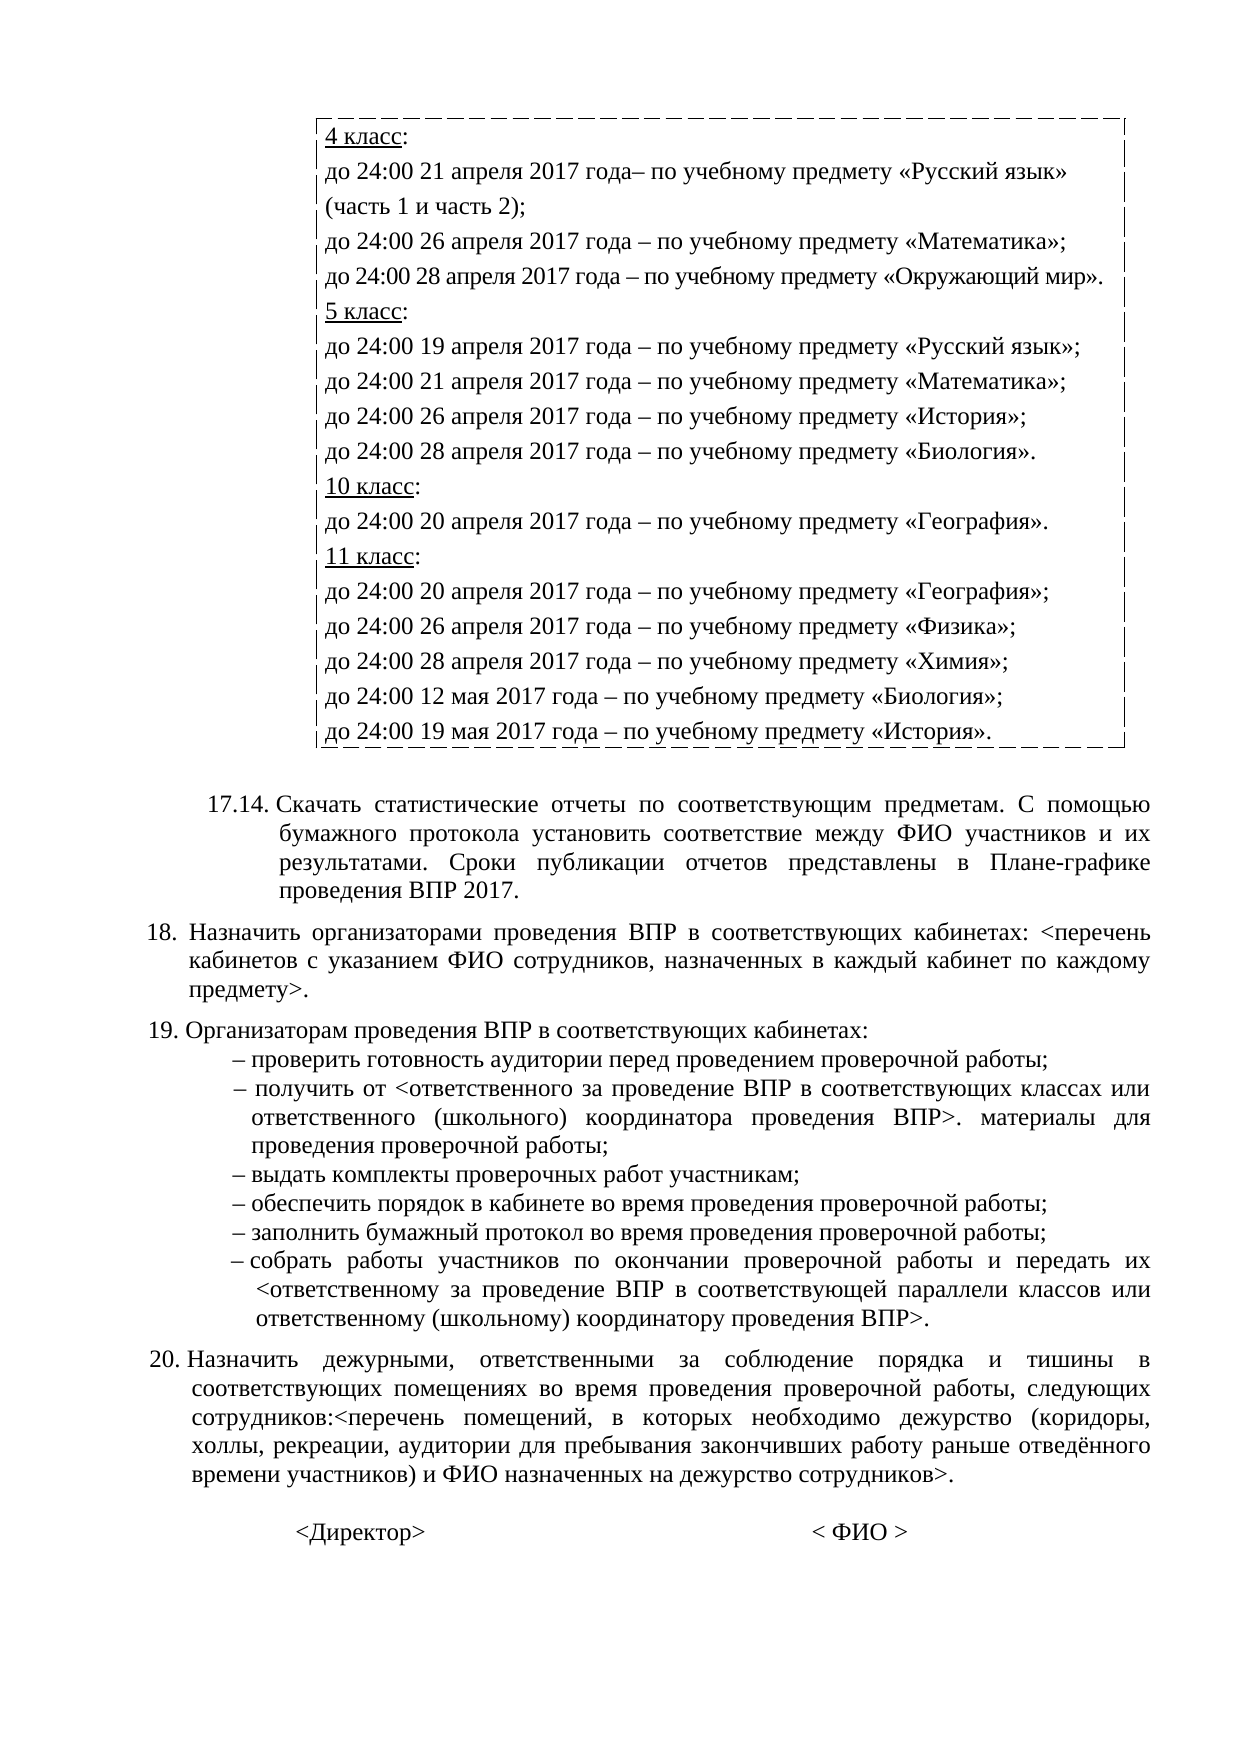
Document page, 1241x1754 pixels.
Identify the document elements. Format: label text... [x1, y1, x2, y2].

text до 24:00 19 апреля 2017 года – по учебному предмету «Русский язык»; [316, 328, 1125, 360]
text до 24:00 21 апреля 2017 года– по учебному предмету «Русский язык» [316, 153, 1125, 185]
text – заполнить бумажный протокол во время проведения проверочной работы; [148, 1217, 1152, 1246]
text до 24:00 26 апреля 2017 года – по учебному предмету «История»; [316, 398, 1125, 430]
text 18. Назначить организаторами проведения ВПР в соответствующих кабинетах: <перечень кабинетов с указанием ФИО сотрудников, назначенных в каждый кабинет по каждому предмету>. [146, 917, 1152, 1003]
text 20. Назначить дежурными, ответственными за соблюдение порядка и тишины в соответствующих помещениях во время проведения проверочной работы, следующих сотрудников:<перечень помещений, в которых необходимо дежурство (коридоры, холлы, рекреации, аудитории для пребывания закончивших работу раньше отведённого времени участников) и ФИО назначенных на дежурство сотрудников>. [149, 1344, 1152, 1488]
text до 24:00 19 мая 2017 года – по учебному предмету «История». [316, 713, 1125, 748]
text до 24:00 20 апреля 2017 года – по учебному предмету «География»; [316, 573, 1125, 605]
text до 24:00 20 апреля 2017 года – по учебному предмету «География». [316, 503, 1125, 535]
text до 24:00 21 апреля 2017 года – по учебному предмету «Математика»; [316, 363, 1125, 395]
text 5 класс: [316, 293, 1125, 325]
text 17.14. Скачать статистические отчеты по соответствующим предметам. С помощью бумажного протокола установить соответствие между ФИО участников и их результатами. Сроки публикации отчетов представлены в Плане-графике проведения ВПР 2017. [207, 789, 1152, 904]
text – проверить готовность аудитории перед проведением проверочной работы; [148, 1044, 1152, 1073]
text 19. Организаторам проведения ВПР в соответствующих кабинетах: [148, 1016, 1152, 1044]
text – собрать работы участников по окончании проверочной работы и передать их <ответственному за проведение ВПР в соответствующей параллели классов или ответственному (школьному) координатору проведения ВПР>. [231, 1246, 1152, 1332]
text – выдать комплекты проверочных работ участникам; [148, 1159, 1152, 1188]
text до 24:00 28 апреля 2017 года – по учебному предмету «Химия»; [316, 643, 1125, 675]
text до 24:00 26 апреля 2017 года – по учебному предмету «Математика»; [316, 223, 1125, 255]
text – обеспечить порядок в кабинете во время проведения проверочной работы; [148, 1188, 1152, 1217]
text до 24:00 28 апреля 2017 года – по учебному предмету «Биология». [316, 433, 1125, 465]
text 10 класс: [316, 468, 1125, 500]
text 11 класс: [316, 538, 1125, 570]
text 4 класс: [316, 118, 1125, 150]
text до 24:00 28 апреля 2017 года – по учебному предмету «Окружающий мир». [316, 258, 1125, 290]
text <Директор> < ФИО > [148, 1517, 1152, 1546]
text до 24:00 26 апреля 2017 года – по учебному предмету «Физика»; [316, 608, 1125, 640]
text (часть 1 и часть 2); [316, 188, 1125, 220]
text – получить от <ответственного за проведение ВПР в соответствующих классах или ответственного (школьного) координатора проведения ВПР>. материалы для проведения проверочной работы; [234, 1073, 1152, 1159]
text до 24:00 12 мая 2017 года – по учебному предмету «Биология»; [316, 678, 1125, 710]
